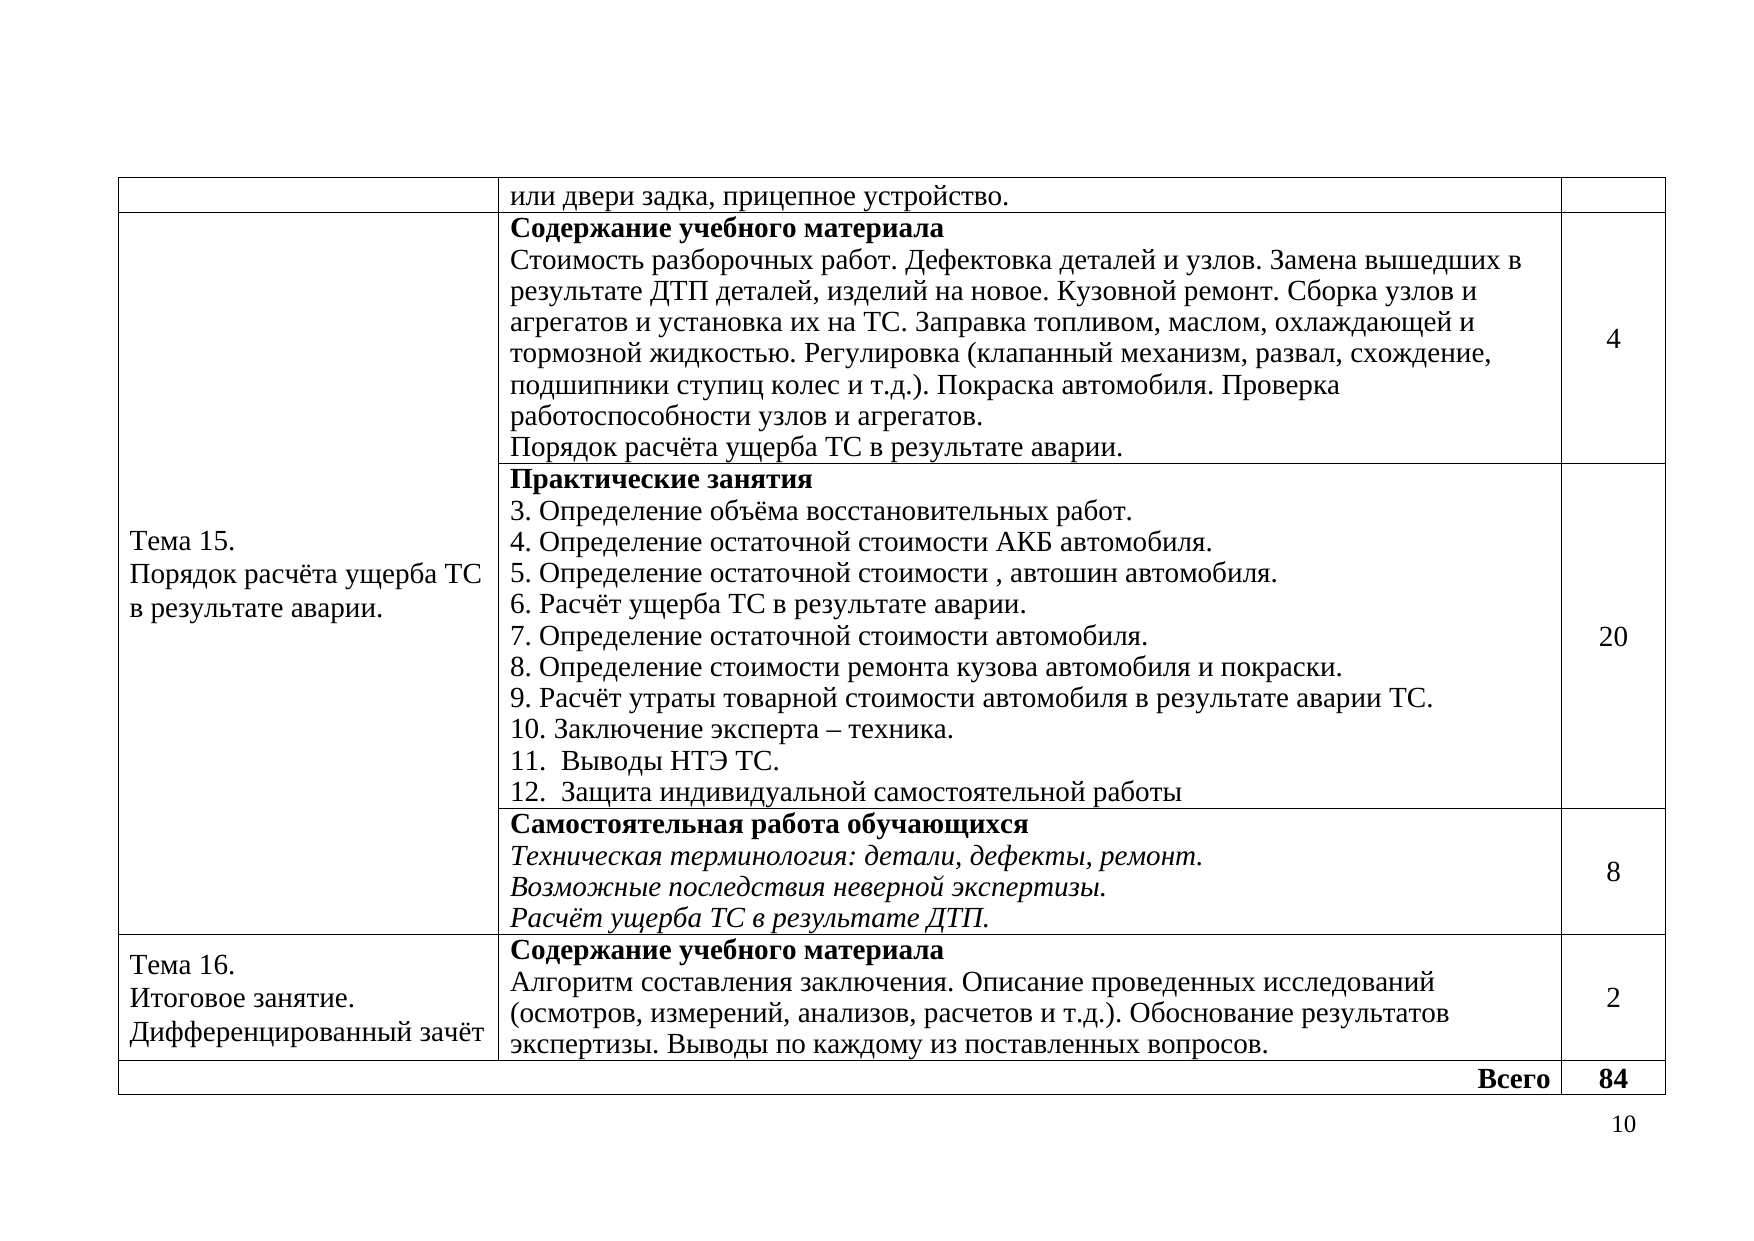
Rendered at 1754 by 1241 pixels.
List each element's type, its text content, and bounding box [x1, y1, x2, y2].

table_cell Тема 16. Итоговое занятие. Дифференцированный зачёт [119, 935, 498, 1060]
table_cell 4 [1562, 178, 1665, 212]
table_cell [499, 178, 1561, 212]
table_cell Содержание учебного материала Стоимость разборочных работ. Дефектовка деталей и узлов. Замена вышедших в результате ДТП деталей, изделий на новое. Кузовной ремонт. Сборка узлов и агрегатов и установка их на ТС. Заправка топливом, маслом, охлаждающей и тормозной жидкостью. Регулировка (клапанный механизм, развал, схождение, подшипники ступиц колес и т.д.). Покраска автомобиля. Проверка работоспособности узлов и агрегатов. Порядок расчёта ущерба ТС в результате аварии. [499, 213, 1561, 463]
table_cell 84 [1562, 1061, 1665, 1094]
table_cell Самостоятельная работа обучающихся Техническая терминология: детали, дефекты, ремонт. Возможные последствия неверной экспертизы. Расчёт ущерба ТС в результате ДТП. [499, 809, 1561, 934]
table_cell 2 [1562, 935, 1665, 1060]
table_cell 8 [1562, 809, 1665, 934]
table_cell 20 [1562, 464, 1665, 808]
table_cell 4 [1562, 213, 1665, 463]
table_cell Практические занятия 3. Определение объёма восстановительных работ. 4. Определение остаточной стоимости АКБ автомобиля. 5. Определение остаточной стоимости , автошин автомобиля. 6. Расчёт ущерба ТС в результате аварии. 7. Определение остаточной стоимости автомобиля. 8. Определение стоимости ремонта кузова автомобиля и покраски. 9. Расчёт утраты товарной стоимости автомобиля в результате аварии ТС. 10. Заключение эксперта – техника. 11. Выводы НТЭ ТС. 12. Защита индивидуальной самостоятельной работы [499, 464, 1561, 808]
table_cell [119, 178, 498, 212]
table_cell Тема 15. Порядок расчёта ущерба ТС в результате аварии. [119, 213, 498, 934]
table_cell Содержание учебного материала Алгоритм составления заключения. Описание проведенных исследований (осмотров, измерений, анализов, расчетов и т.д.). Обоснование результатов экспертизы. Выводы по каждому из поставленных вопросов. [499, 935, 1561, 1060]
table_cell Всего [119, 1061, 1561, 1094]
